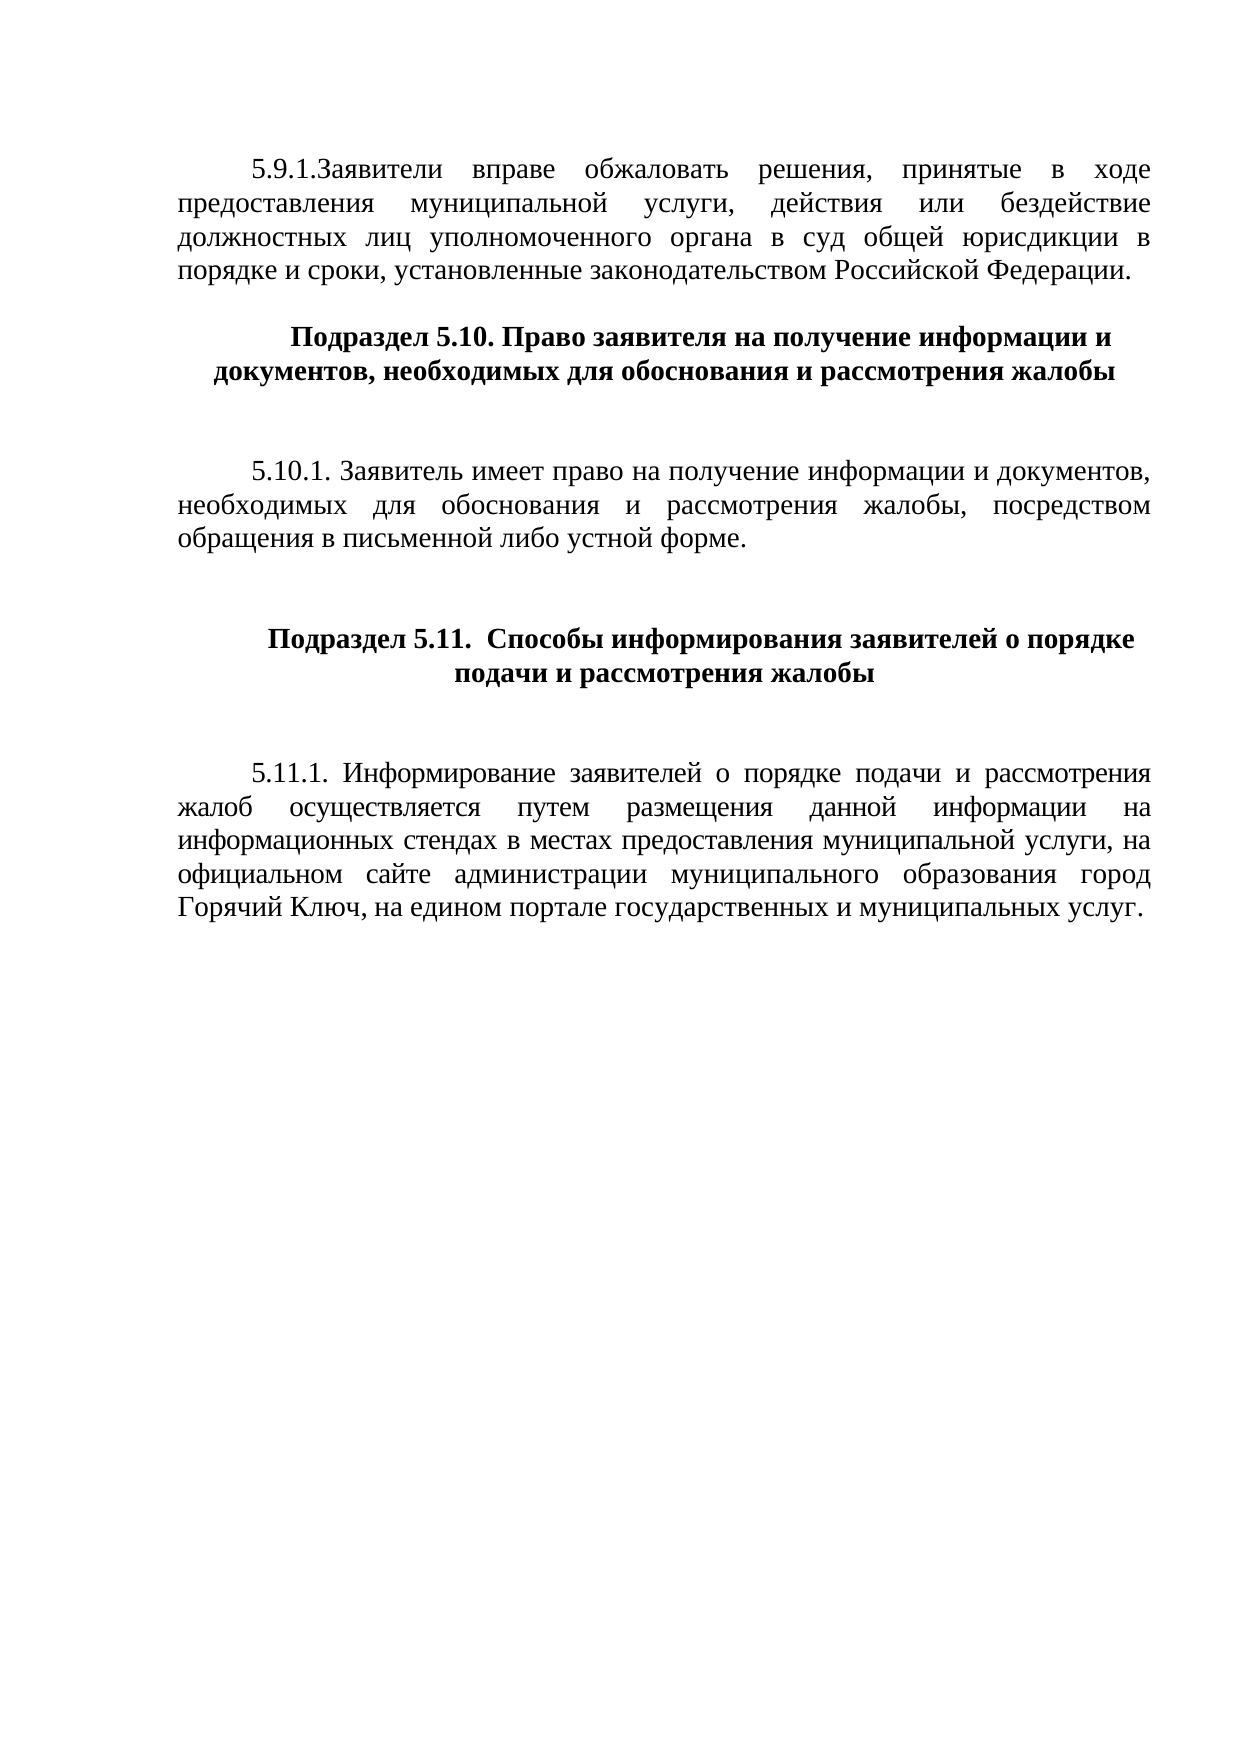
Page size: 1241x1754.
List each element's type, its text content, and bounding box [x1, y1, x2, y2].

text 5.9.1.Заявители вправе обжаловать решения, принятые в ходе предоставления муниципальной услуги, действия или бездействие должностных лиц уполномоченного органа в суд общей юрисдикции в порядке и сроки, установленные законодательством Российской Федерации. [177, 152, 1152, 286]
text Подраздел 5.10. Право заявителя на получение информации и документов, необходимых для обоснования и рассмотрения жалобы [177, 319, 1152, 386]
text 5.11.1. Информирование заявителей о порядке подачи и рассмотрения жалоб осуществляется путем размещения данной информации на информационных стендах в местах предоставления муниципальной услуги, на официальном сайте администрации муниципального образования город Горячий Ключ, на едином портале государственных и муниципальных услуг. [177, 755, 1152, 923]
text Подраздел 5.11. Способы информирования заявителей о порядке подачи и рассмотрения жалобы [177, 621, 1152, 688]
text 5.10.1. Заявитель имеет право на получение информации и документов, необходимых для обоснования и рассмотрения жалобы, посредством обращения в письменной либо устной форме. [177, 453, 1152, 554]
